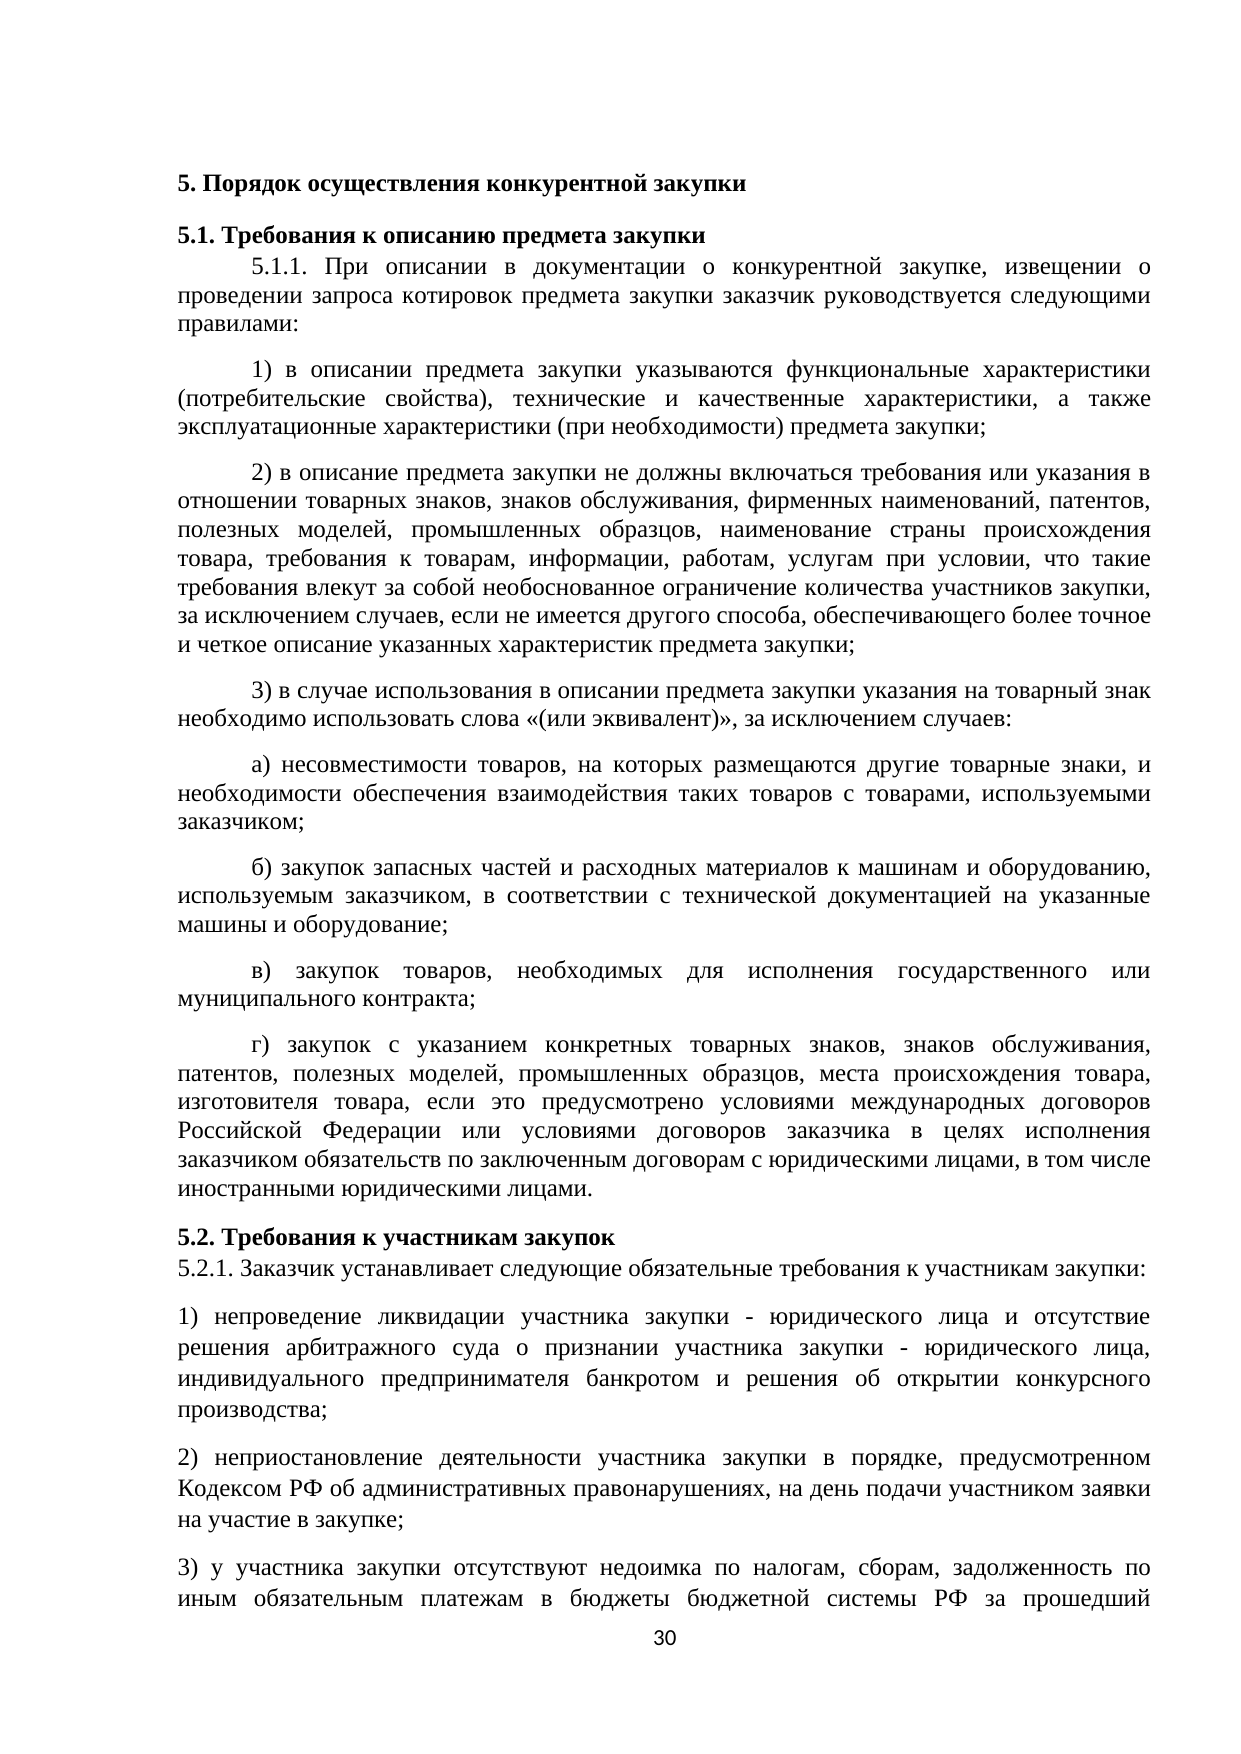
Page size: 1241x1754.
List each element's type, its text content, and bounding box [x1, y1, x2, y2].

text 2) неприостановление деятельности участника закупки в порядке, предусмотренном Кодексом РФ об административных правонарушениях, на день подачи участником заявки на участие в закупке; [177, 1442, 1152, 1533]
subtitle 5.1. Требования к описанию предмета закупки [177, 220, 1152, 249]
text г) закупок с указанием конкретных товарных знаков, знаков обслуживания, патентов, полезных моделей, промышленных образцов, места происхождения товара, изготовителя товара, если это предусмотрено условиями международных договоров Российской Федерации или условиями договоров заказчика в целях исполнения заказчиком обязательств по заключенным договорам с юридическими лицами, в том числе иностранными юридическими лицами. [177, 1029, 1152, 1201]
text 5.1.1. При описании в документации о конкурентной закупке, извещении о проведении запроса котировок предмета закупки заказчик руководствуется следующими правилами: [177, 251, 1152, 337]
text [177, 1552, 1152, 1611]
text 1) в описании предмета закупки указываются функциональные характеристики (потребительские свойства), технические и качественные характеристики, а также эксплуатационные характеристики (при необходимости) предмета закупки; [177, 354, 1152, 440]
text 2) в описание предмета закупки не должны включаться требования или указания в отношении товарных знаков, знаков обслуживания, фирменных наименований, патентов, полезных моделей, промышленных образцов, наименование страны происхождения товара, требования к товарам, информации, работам, услугам при условии, что такие требования влекут за собой необоснованное ограничение количества участников закупки, за исключением случаев, если не имеется другого способа, обеспечивающего более точное и четкое описание указанных характеристик предмета закупки; [177, 457, 1152, 658]
text а) несовместимости товаров, на которых размещаются другие товарные знаки, и необходимости обеспечения взаимодействия таких товаров с товарами, используемыми заказчиком; [177, 749, 1152, 835]
text 5.2.1. Заказчик устанавливает следующие обязательные требования к участникам закупки: [177, 1253, 1152, 1282]
subtitle 5.2. Требования к участникам закупок [177, 1222, 1152, 1251]
subtitle 5. Порядок осуществления конкурентной закупки [177, 168, 1152, 197]
text 3) в случае использования в описании предмета закупки указания на товарный знак необходимо использовать слова «(или эквивалент)», за исключением случаев: [177, 675, 1152, 732]
text в) закупок товаров, необходимых для исполнения государственного или муниципального контракта; [177, 955, 1152, 1012]
text 1) непроведение ликвидации участника закупки - юридического лица и отсутствие решения арбитражного суда о признании участника закупки - юридического лица, индивидуального предпринимателя банкротом и решения об открытии конкурсного производства; [177, 1301, 1152, 1423]
text б) закупок запасных частей и расходных материалов к машинам и оборудованию, используемым заказчиком, в соответствии с технической документацией на указанные машины и оборудование; [177, 852, 1152, 938]
